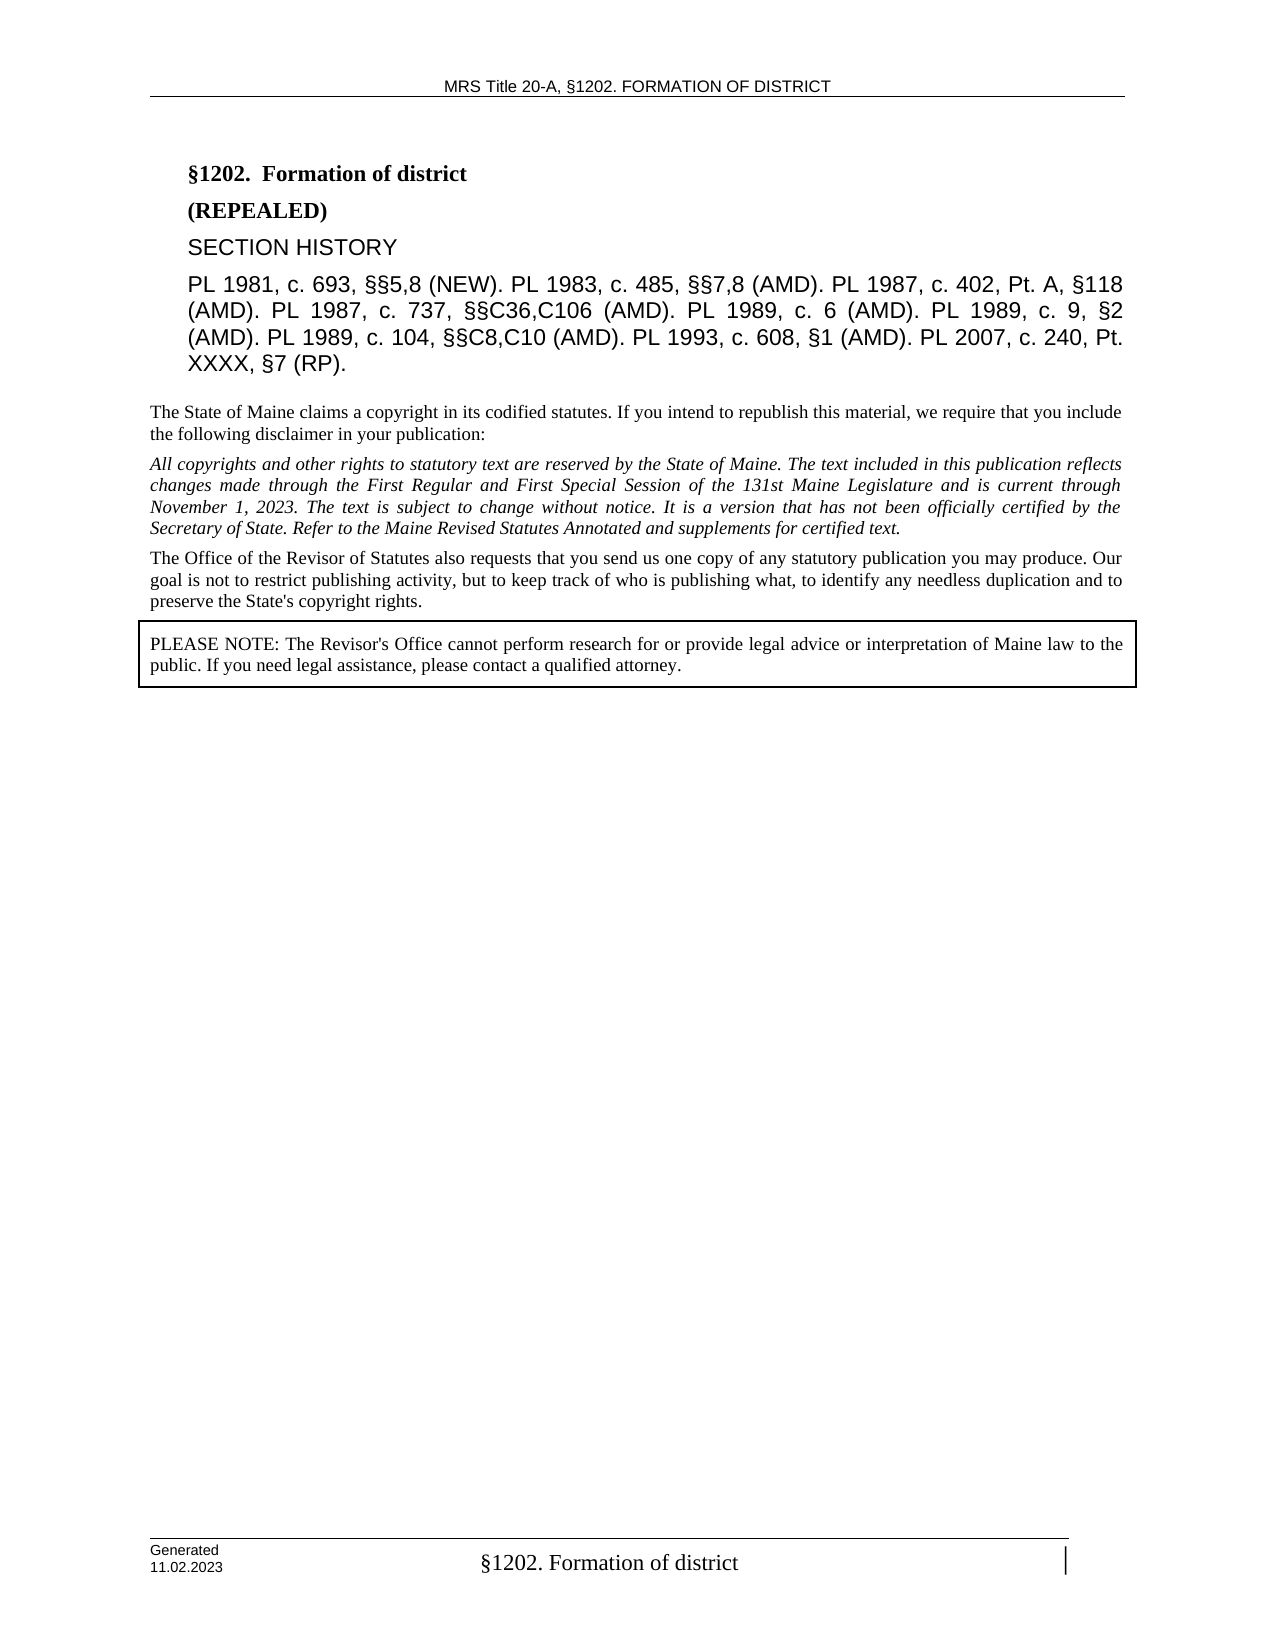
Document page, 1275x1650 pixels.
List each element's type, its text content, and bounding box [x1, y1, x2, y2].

text §1202. Formation of district [187, 160, 1125, 187]
text SECTION HISTORY [187, 234, 1125, 260]
text (REPEALED) [187, 197, 1125, 223]
text The Office of the Revisor of Statutes also requests that you send us one copy of any statutory publication you may produce. Our goal is not to restrict publishing activity, but to keep track of who is publishing what, to identify any needless duplication and to preserve the State's copyright rights. [150, 547, 1125, 612]
text PLEASE NOTE: The Revisor's Office cannot perform research for or provide legal advice or interpretation of Maine law to the public. If you need legal assistance, please contact a qualified attorney. [140, 622, 1135, 686]
text The State of Maine claims a copyright in its codified statutes. If you intend to republish this material, we require that you include the following disclaimer in your publication: [150, 401, 1125, 444]
text PL 1981, c. 693, §§5,8 (NEW). PL 1983, c. 485, §§7,8 (AMD). PL 1987, c. 402, Pt. A, §118 (AMD). PL 1987, c. 737, §§C36,C106 (AMD). PL 1989, c. 6 (AMD). PL 1989, c. 9, §2 (AMD). PL 1989, c. 104, §§C8,C10 (AMD). PL 1993, c. 608, §1 (AMD). PL 2007, c. 240, Pt. XXXX, §7 (RP). [187, 271, 1125, 376]
text All copyrights and other rights to statutory text are reserved by the State of Maine. The text included in this publication reflects changes made through the First Regular and First Special Session of the 131st Maine Legislature and is current through November 1, 2023 . The text is subject to change without notice. It is a version that has not been officially certified by the Secretary of State. Refer to the Maine Revised Statutes Annotated and supplements for certified text. [150, 453, 1125, 539]
